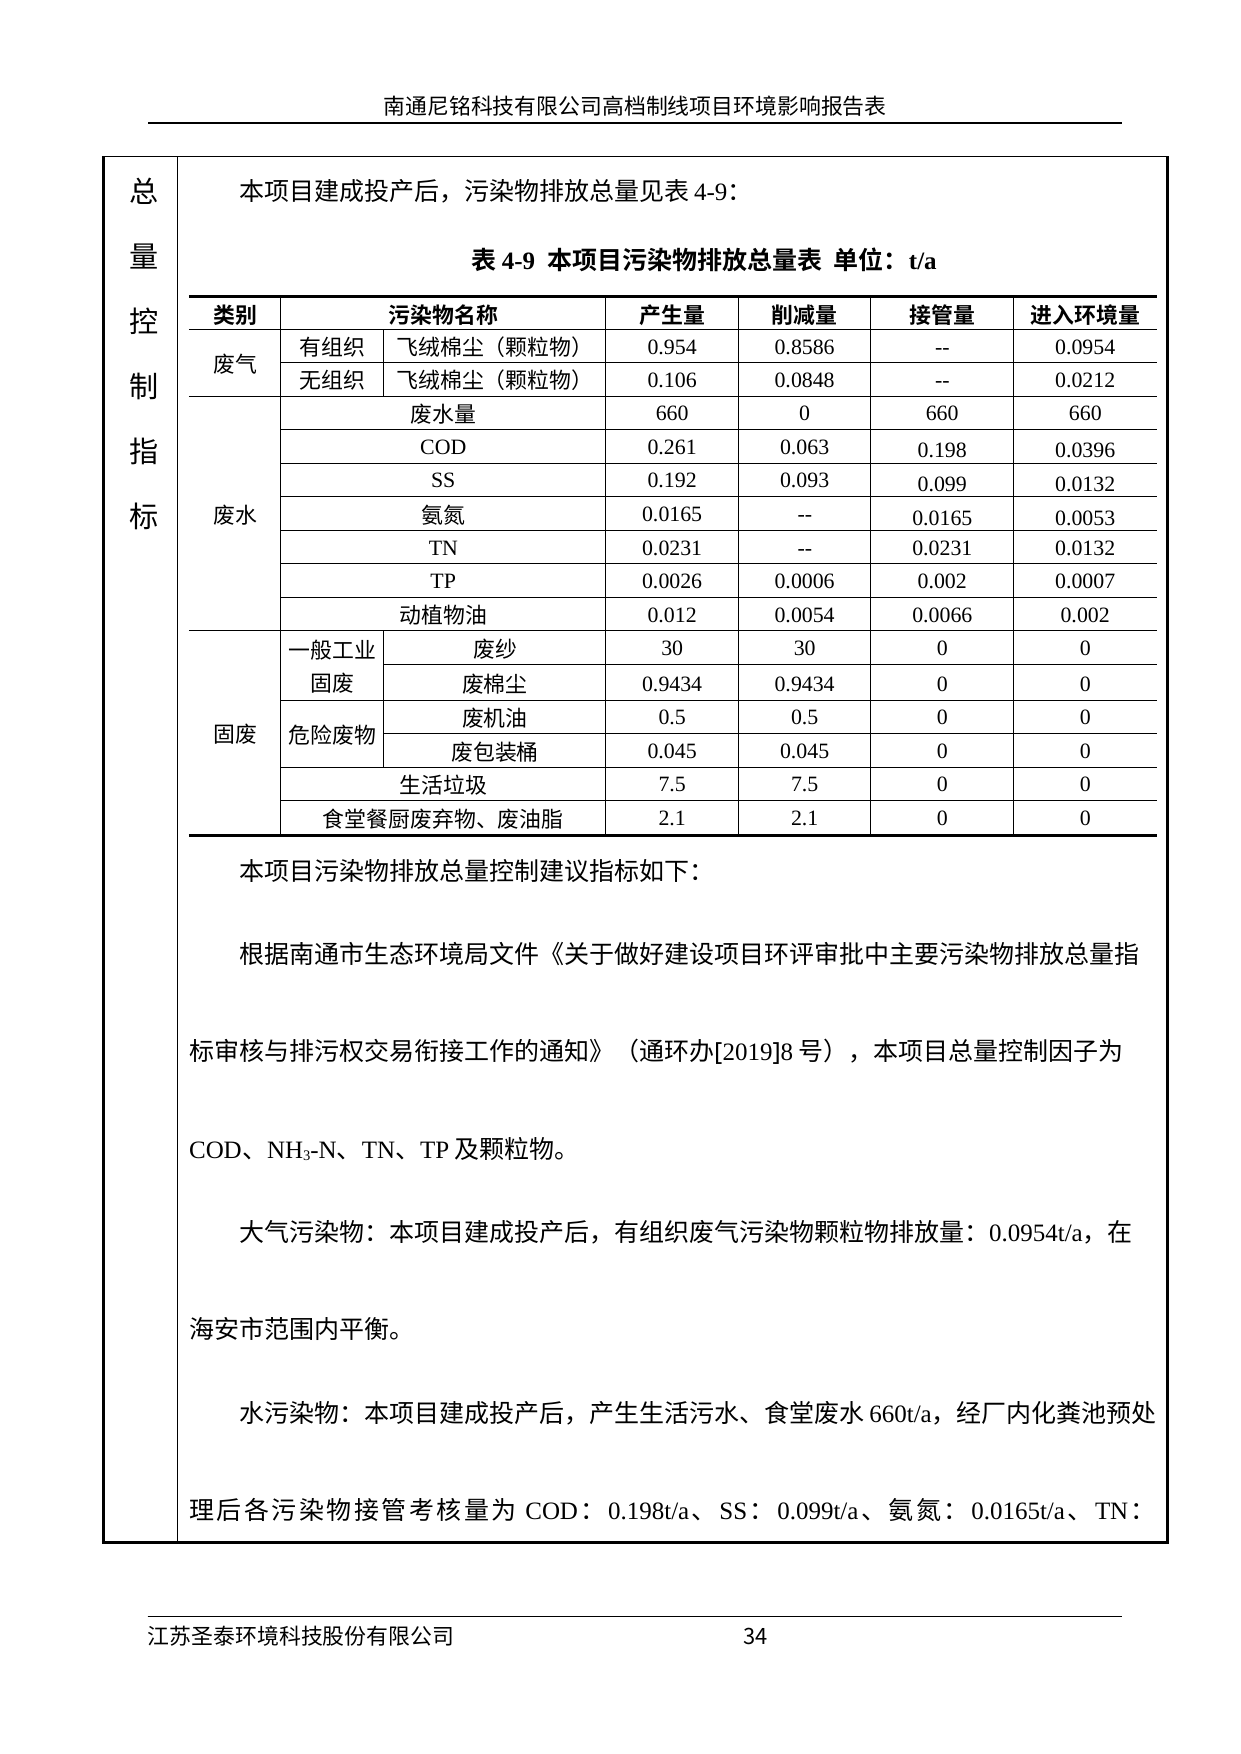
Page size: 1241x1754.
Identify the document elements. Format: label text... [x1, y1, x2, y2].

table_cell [178, 157, 1166, 1541]
table_cell 总 量 控 制 指 标 [105, 157, 177, 1541]
